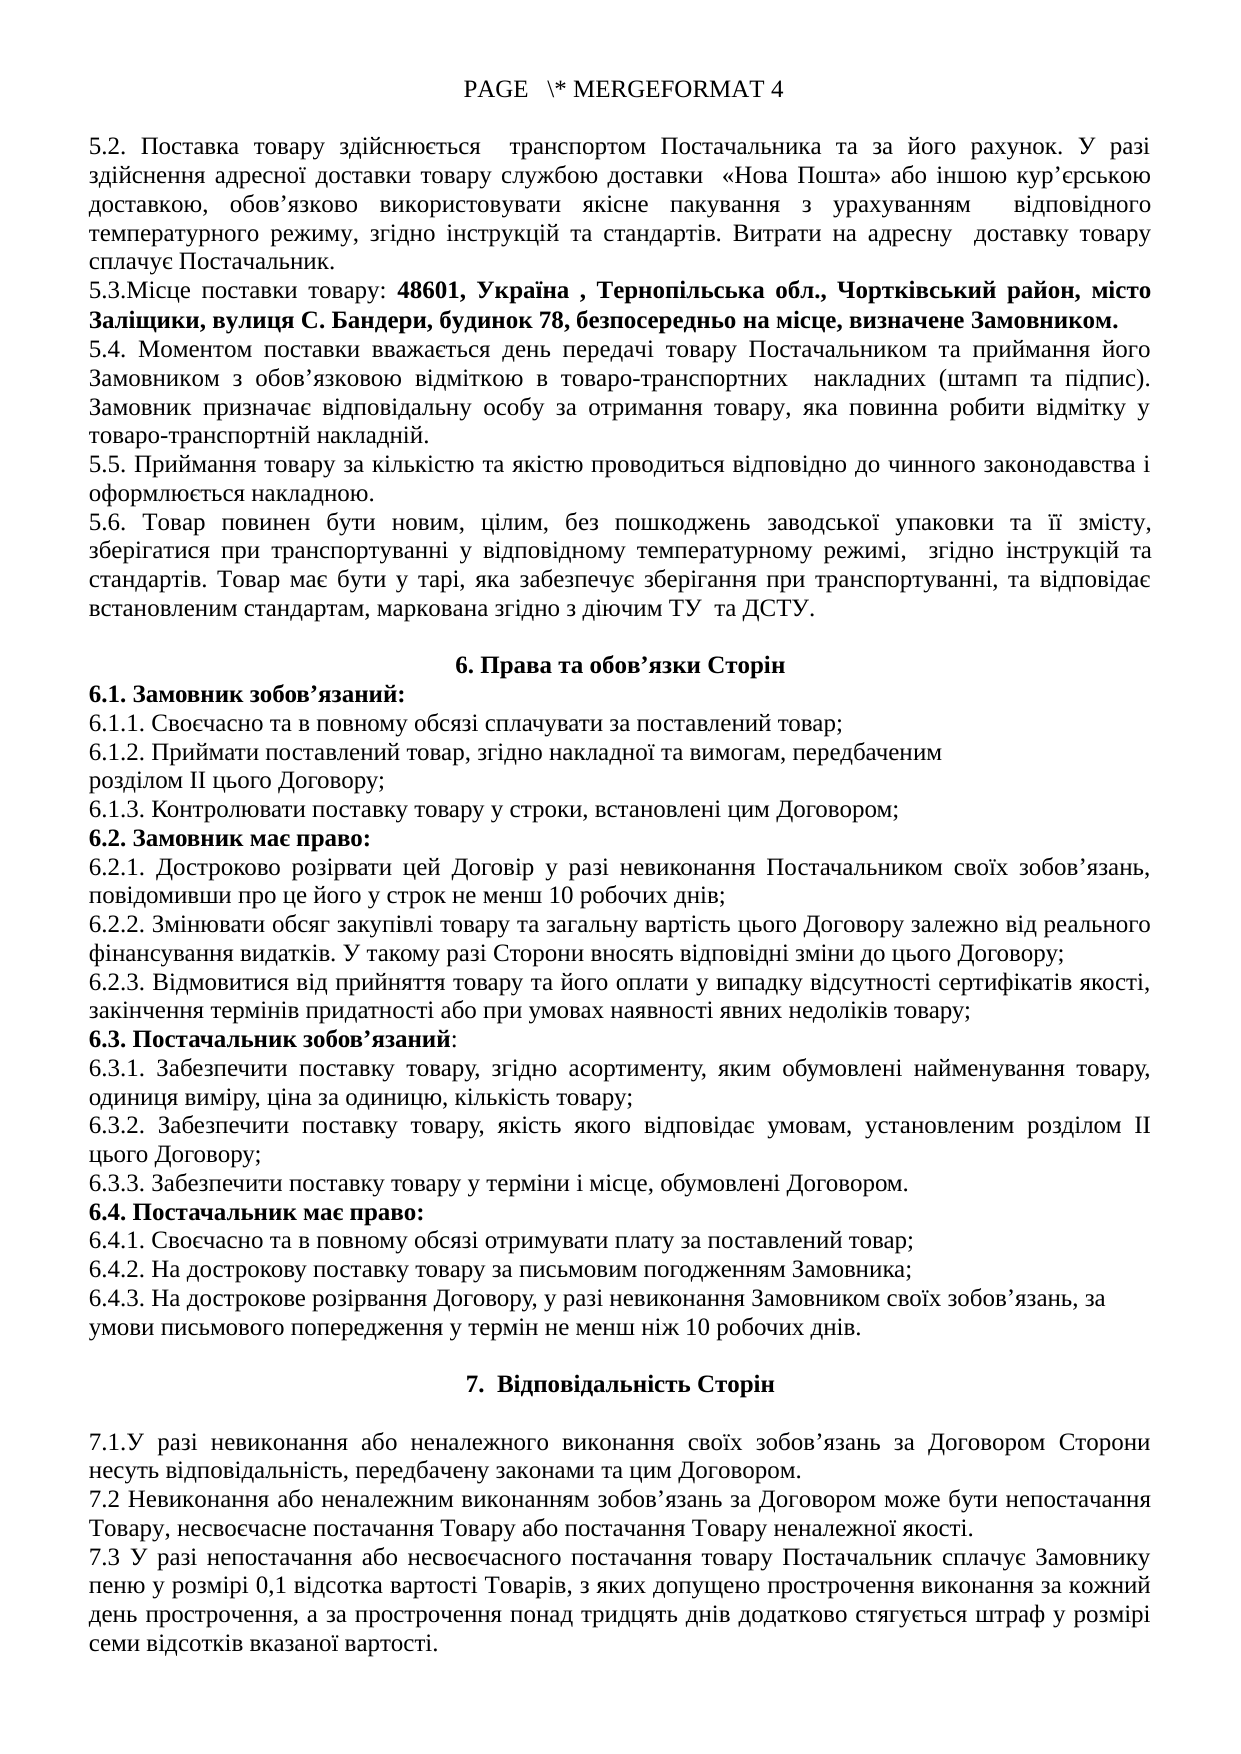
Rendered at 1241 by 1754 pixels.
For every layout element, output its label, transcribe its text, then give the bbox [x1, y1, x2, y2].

text 6.4.2. На дострокову поставку товару за письмовим погодженням Замовника; [89, 1254, 1152, 1283]
text 6.2. Замовник має право: [89, 823, 1152, 852]
text 6.4. Постачальник має право: [89, 1197, 1152, 1226]
text 6.1.3. Контролювати поставку товару у строки, встановлені цим Договором; [89, 794, 1152, 823]
text 5.5. Приймання товару за кількістю та якістю проводиться відповідно до чинного законодавства і оформлюється накладною. [89, 449, 1152, 507]
text 6.2.1. Достроково розірвати цей Договір у разі невиконання Постачальником своїх зобов’язань, повідомивши про це його у строк не менш 10 робочих днів; [89, 852, 1152, 909]
text 7.1.У разі невиконання або неналежного виконання своїх зобов’язань за Договором Сторони несуть відповідальність, передбачену законами та цим Договором. [89, 1427, 1152, 1484]
text 6.3.1. Забезпечити поставку товару, згідно асортименту, яким обумовлені найменування товару, одиниця виміру, ціна за одиницю, кількість товару; [89, 1053, 1152, 1111]
text 5.2. Поставка товару здійснюється транспортом Постачальника та за його рахунок. У разі здійснення адресної доставки товару службою доставки «Нова Пошта» або іншою кур’єрською доставкою, обов’язково використовувати якісне пакування з урахуванням відповідного температурного режиму, згідно інструкцій та стандартів. Витрати на адресну доставку товару сплачує Постачальник. [89, 131, 1152, 275]
text 6.1. Замовник зобов’язаний: [89, 679, 1152, 708]
text 5.6. Товар повинен бути новим, цілим, без пошкоджень заводської упаковки та її змісту, зберігатися при транспортуванні у відповідному температурному режимі, згідно інструкцій та стандартів. Товар має бути у тарі, яка забезпечує зберігання при транспортуванні, та відповідає встановленим стандартам, маркована згідно з діючим ТУ та ДСТУ. [89, 507, 1152, 622]
text 6.2.3. Відмовитися від прийняття товару та його оплати у випадку відсутності сертифікатів якості, закінчення термінів придатності або при умовах наявності явних недоліків товару; [89, 967, 1152, 1024]
text 5.3.Місце поставки товару: 48601, Україна , Тернопільська обл., Чортківський район, місто Заліщики, вулиця С. Бандери, будинок 78, безпосередньо на місце, визначене Замовником. [89, 275, 1152, 334]
text 7. Відповідальність Сторін [89, 1369, 1152, 1398]
text 6.4.3. На дострокове розірвання Договору, у разі невиконання Замовником своїх зобов’язань, за умови письмового попередження у термін не менш ніж 10 робочих днів. [89, 1283, 1152, 1341]
text розділом II цього Договору; [89, 766, 1152, 794]
text 7.2 Невиконання або неналежним виконанням зобов’язань за Договором може бути непостачання Товару, несвоєчасне постачання Товару або постачання Товару неналежної якості. [89, 1484, 1152, 1542]
text 6.4.1. Своєчасно та в повному обсязі отримувати плату за поставлений товар; [89, 1226, 1152, 1254]
text 6.3.2. Забезпечити поставку товару, якість якого відповідає умовам, установленим розділом ІІ цього Договору; [89, 1111, 1152, 1168]
text 6.2.2. Змінювати обсяг закупівлі товару та загальну вартість цього Договору залежно від реального фінансування видатків. У такому разі Сторони вносять відповідні зміни до цього Договору; [89, 909, 1152, 967]
text 6.3.3. Забезпечити поставку товару у терміни і місце, обумовлені Договором. [89, 1168, 1152, 1197]
text 5.4. Моментом поставки вважається день передачі товару Постачальником та приймання його Замовником з обов’язковою відміткою в товаро-транспортних накладних (штамп та підпис). Замовник призначає відповідальну особу за отримання товару, яка повинна робити відмітку у товаро-транспортній накладній. [89, 334, 1152, 449]
text 7.3 У разі непостачання або несвоєчасного постачання товару Постачальник сплачує Замовнику пеню у розмірі 0,1 відсотка вартості Товарів, з яких допущено прострочення виконання за кожний день прострочення, а за прострочення понад тридцять днів додатково стягується штраф у розмірі семи відсотків вказаної вартості. [89, 1542, 1152, 1657]
text 6.3. Постачальник зобов’язаний: [89, 1024, 1152, 1053]
text 6. Права та обов’язки Сторін [89, 651, 1152, 679]
text 6.1.2. Приймати поставлений товар, згідно накладної та вимогам, передбаченим [89, 737, 1152, 766]
text 6.1.1. Своєчасно та в повному обсязі сплачувати за поставлений товар; [89, 708, 1152, 737]
